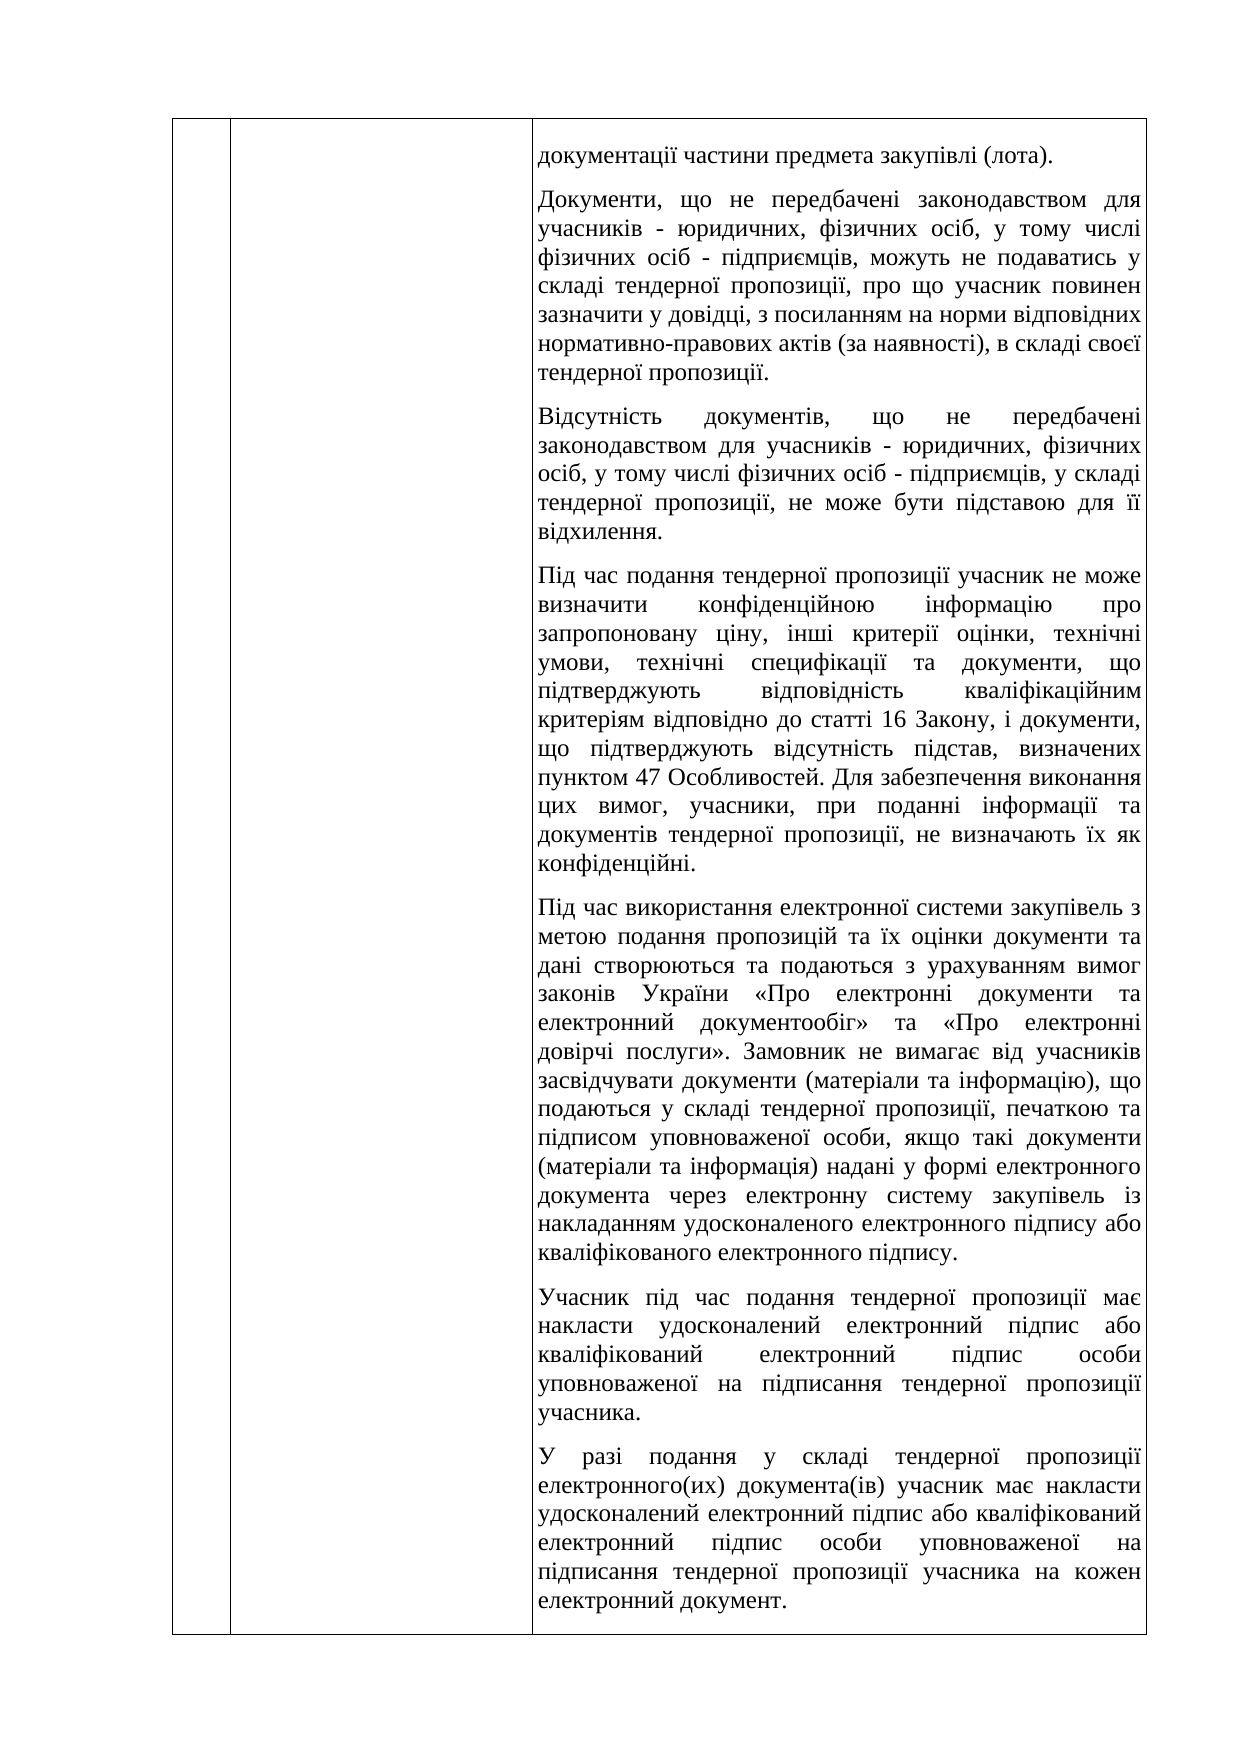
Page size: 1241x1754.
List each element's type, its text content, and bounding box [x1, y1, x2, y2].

table_cell 1 [173, 119, 230, 1634]
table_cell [533, 119, 1146, 1634]
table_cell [231, 119, 532, 1634]
